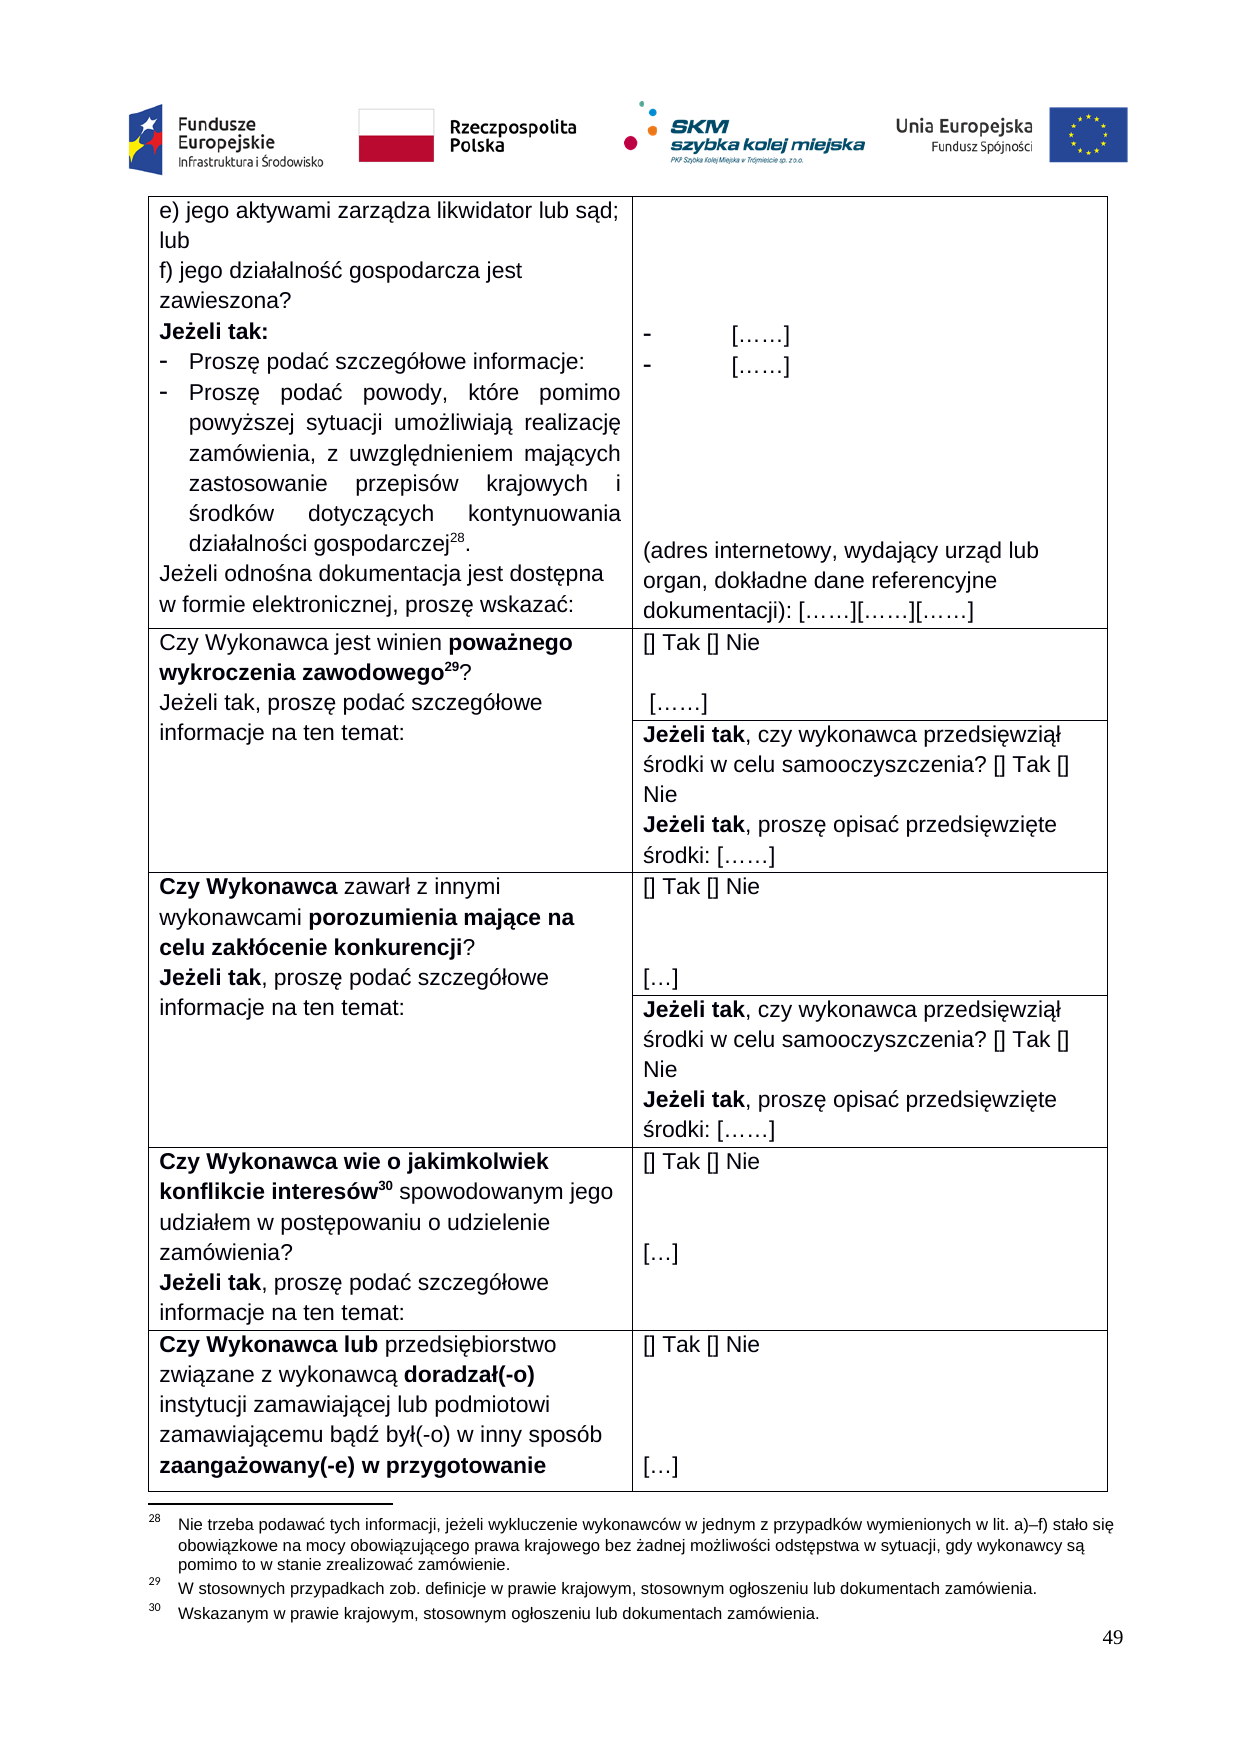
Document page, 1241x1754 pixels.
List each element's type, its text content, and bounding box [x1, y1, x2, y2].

table_cell Jeżeli tak, czy wykonawca przedsięwziął środki w celu samooczyszczenia? [] Tak [] Nie Jeżeli tak, proszę opisać przedsięwzięte środki: [……] [633, 721, 1107, 872]
table_cell Czy Wykonawca wie o jakimkolwiek konflikcie interesów spowodowanym jego udziałem w postępowaniu o udzielenie zamówienia? Jeżeli tak, proszę podać szczegółowe informacje na ten temat: [149, 1148, 632, 1330]
table_cell [] Tak [] Nie […] [633, 1148, 1107, 1330]
table_cell [] Tak [] Nie [……] [633, 629, 1107, 720]
table_cell Czy Wykonawca jest winien poważnego wykroczenia zawodowego? Jeżeli tak, proszę podać szczegółowe informacje na ten temat: [149, 629, 632, 872]
table_cell [] Tak [] Nie […] [633, 873, 1107, 994]
table_cell [] Tak [] Nie […] [633, 1331, 1107, 1491]
picture [118, 73, 1144, 196]
table_cell Jeżeli tak, czy wykonawca przedsięwziął środki w celu samooczyszczenia? [] Tak [] Nie Jeżeli tak, proszę opisać przedsięwzięte środki: [……] [633, 996, 1107, 1147]
table_cell [] Tak [] Nie [……] [……] (adres internetowy, wydający urząd lub organ, dokładne dane referencyjne dokumentacji): [……][……][……] [633, 197, 1107, 628]
table_cell Czy Wykonawca zawarł z innymi wykonawcami porozumienia mające na celu zakłócenie konkurencji? Jeżeli tak, proszę podać szczegółowe informacje na ten temat: [149, 873, 632, 1147]
